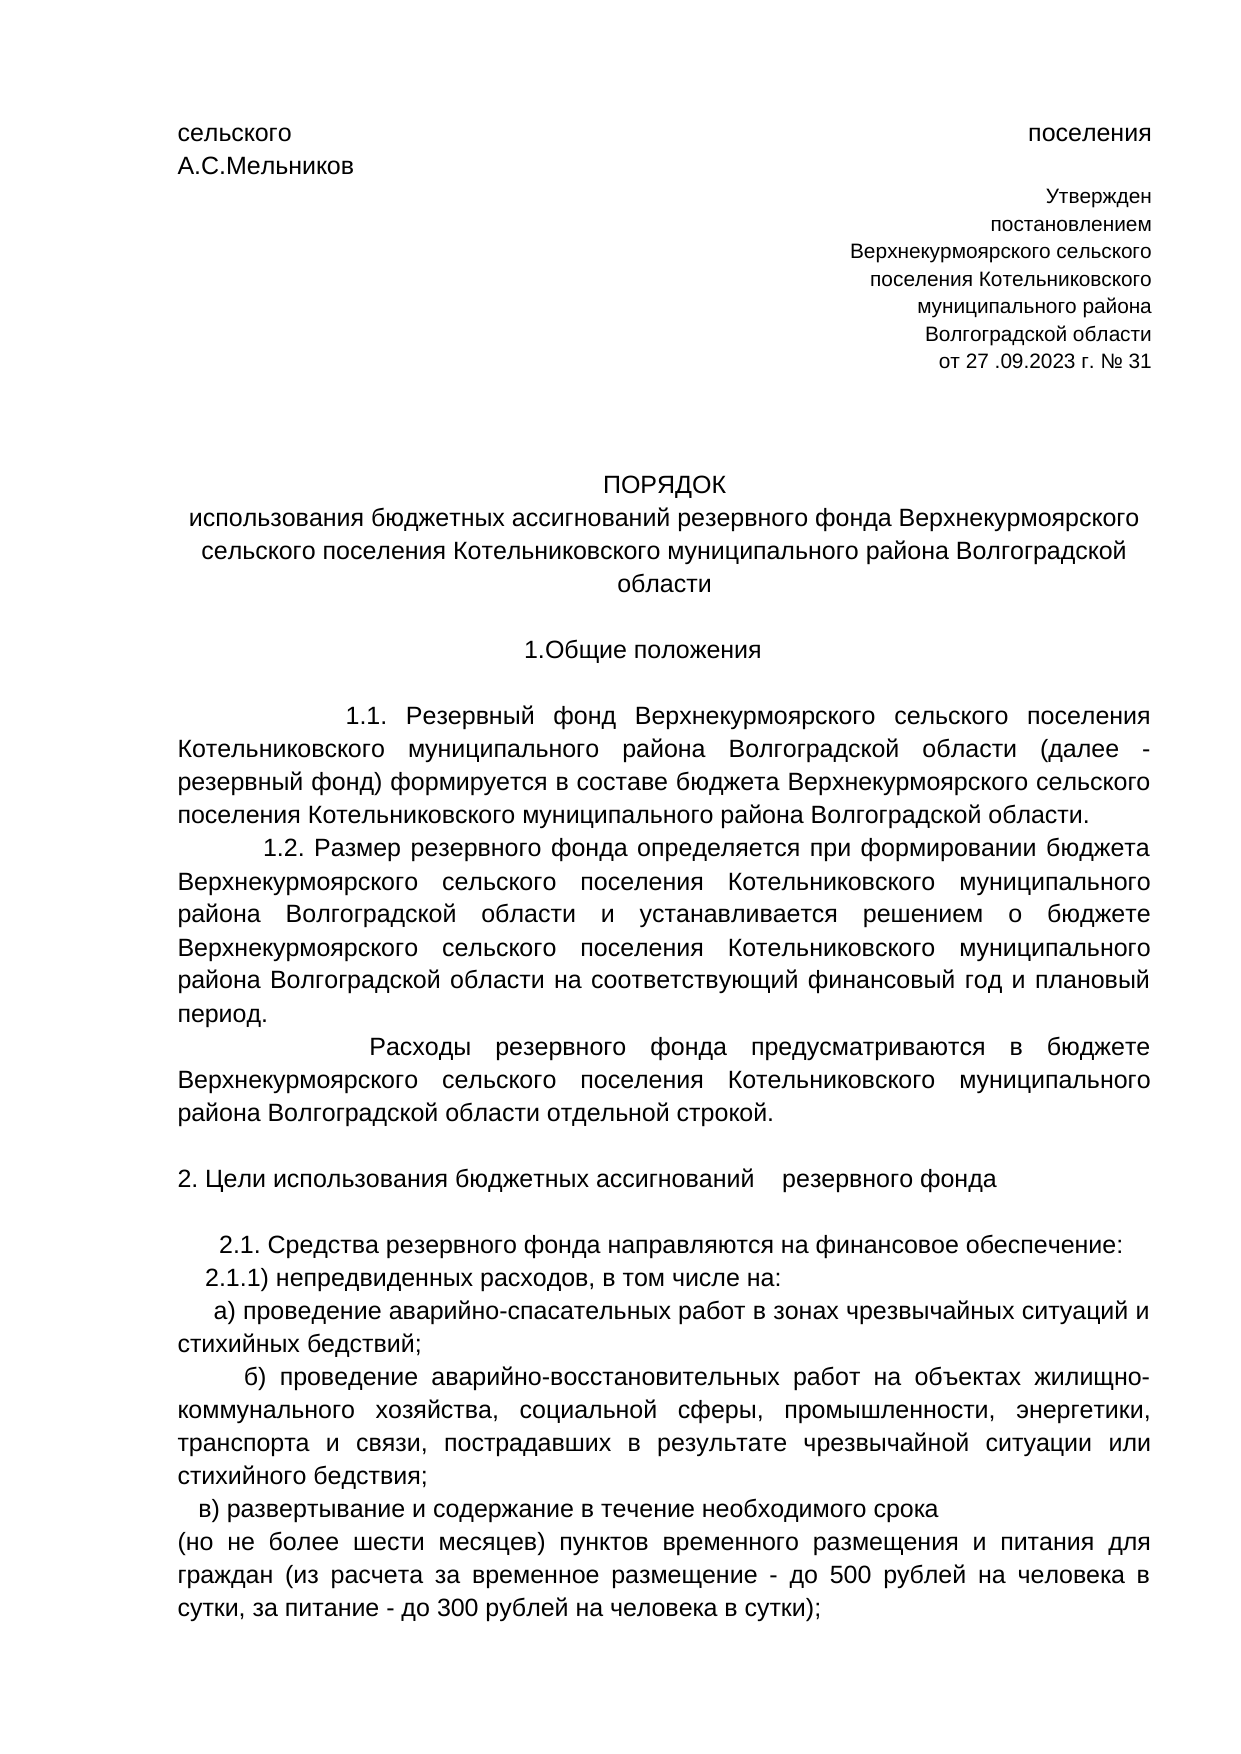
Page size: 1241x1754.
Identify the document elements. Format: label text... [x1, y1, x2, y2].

text ПОРЯДОК [177, 470, 1152, 499]
text муниципального района [177, 294, 1152, 318]
text поселения Котельниковского [177, 267, 1152, 291]
text сельского поселения А.С.Мельников [177, 118, 1152, 180]
text а) проведение аварийно-спасательных работ в зонах чрезвычайных ситуаций и стихийных бедствий; [177, 1296, 1152, 1357]
text Верхнекурмоярского сельского [177, 239, 1152, 263]
text 1.1. Резервный фонд Верхнекурмоярского сельского поселения Котельниковского муниципального района Волгоградской области (далее - резервный фонд) формируется в составе бюджета Верхнекурмоярского сельского поселения Котельниковского муниципального района Волгоградской области. [177, 701, 1152, 829]
text от 27 .09.2023 г. № 31 [177, 349, 1152, 373]
text 2. Цели использования бюджетных ассигнований резервного фонда [177, 1164, 1152, 1192]
text Утвержден [177, 184, 1152, 208]
text использования бюджетных ассигнований резервного фонда Верхнекурмоярского сельского поселения Котельниковского муниципального района Волгоградской области [177, 503, 1152, 598]
text б) проведение аварийно-восстановительных работ на объектах жилищно-коммунального хозяйства, социальной сферы, промышленности, энергетики, транспорта и связи, пострадавших в результате чрезвычайной ситуации или стихийного бедствия; [177, 1362, 1152, 1489]
text 1.2. Размер резервного фонда определяется при формировании бюджета Верхнекурмоярского сельского поселения Котельниковского муниципального района Волгоградской области и устанавливается решением о бюджете Верхнекурмоярского сельского поселения Котельниковского муниципального района Волгоградской области на соответствующий финансовый год и плановый период. [177, 833, 1152, 1027]
text постановлением [177, 212, 1152, 236]
text Расходы резервного фонда предусматриваются в бюджете Верхнекурмоярского сельского поселения Котельниковского муниципального района Волгоградской области отдельной строкой. [177, 1032, 1152, 1126]
text Волгоградской области [177, 322, 1152, 346]
text в) развертывание и содержание в течение необходимого срока [177, 1494, 1152, 1523]
text 1.Общие положения [177, 635, 1152, 664]
text 2.1.1) непредвиденных расходов, в том числе на: [177, 1263, 1152, 1291]
text (но не более шести месяцев) пунктов временного размещения и питания для граждан (из расчета за временное размещение - до 500 рублей на человека в сутки, за питание - до 300 рублей на человека в сутки); [177, 1527, 1152, 1622]
text 2.1. Средства резервного фонда направляются на финансовое обеспечение: [177, 1230, 1152, 1258]
